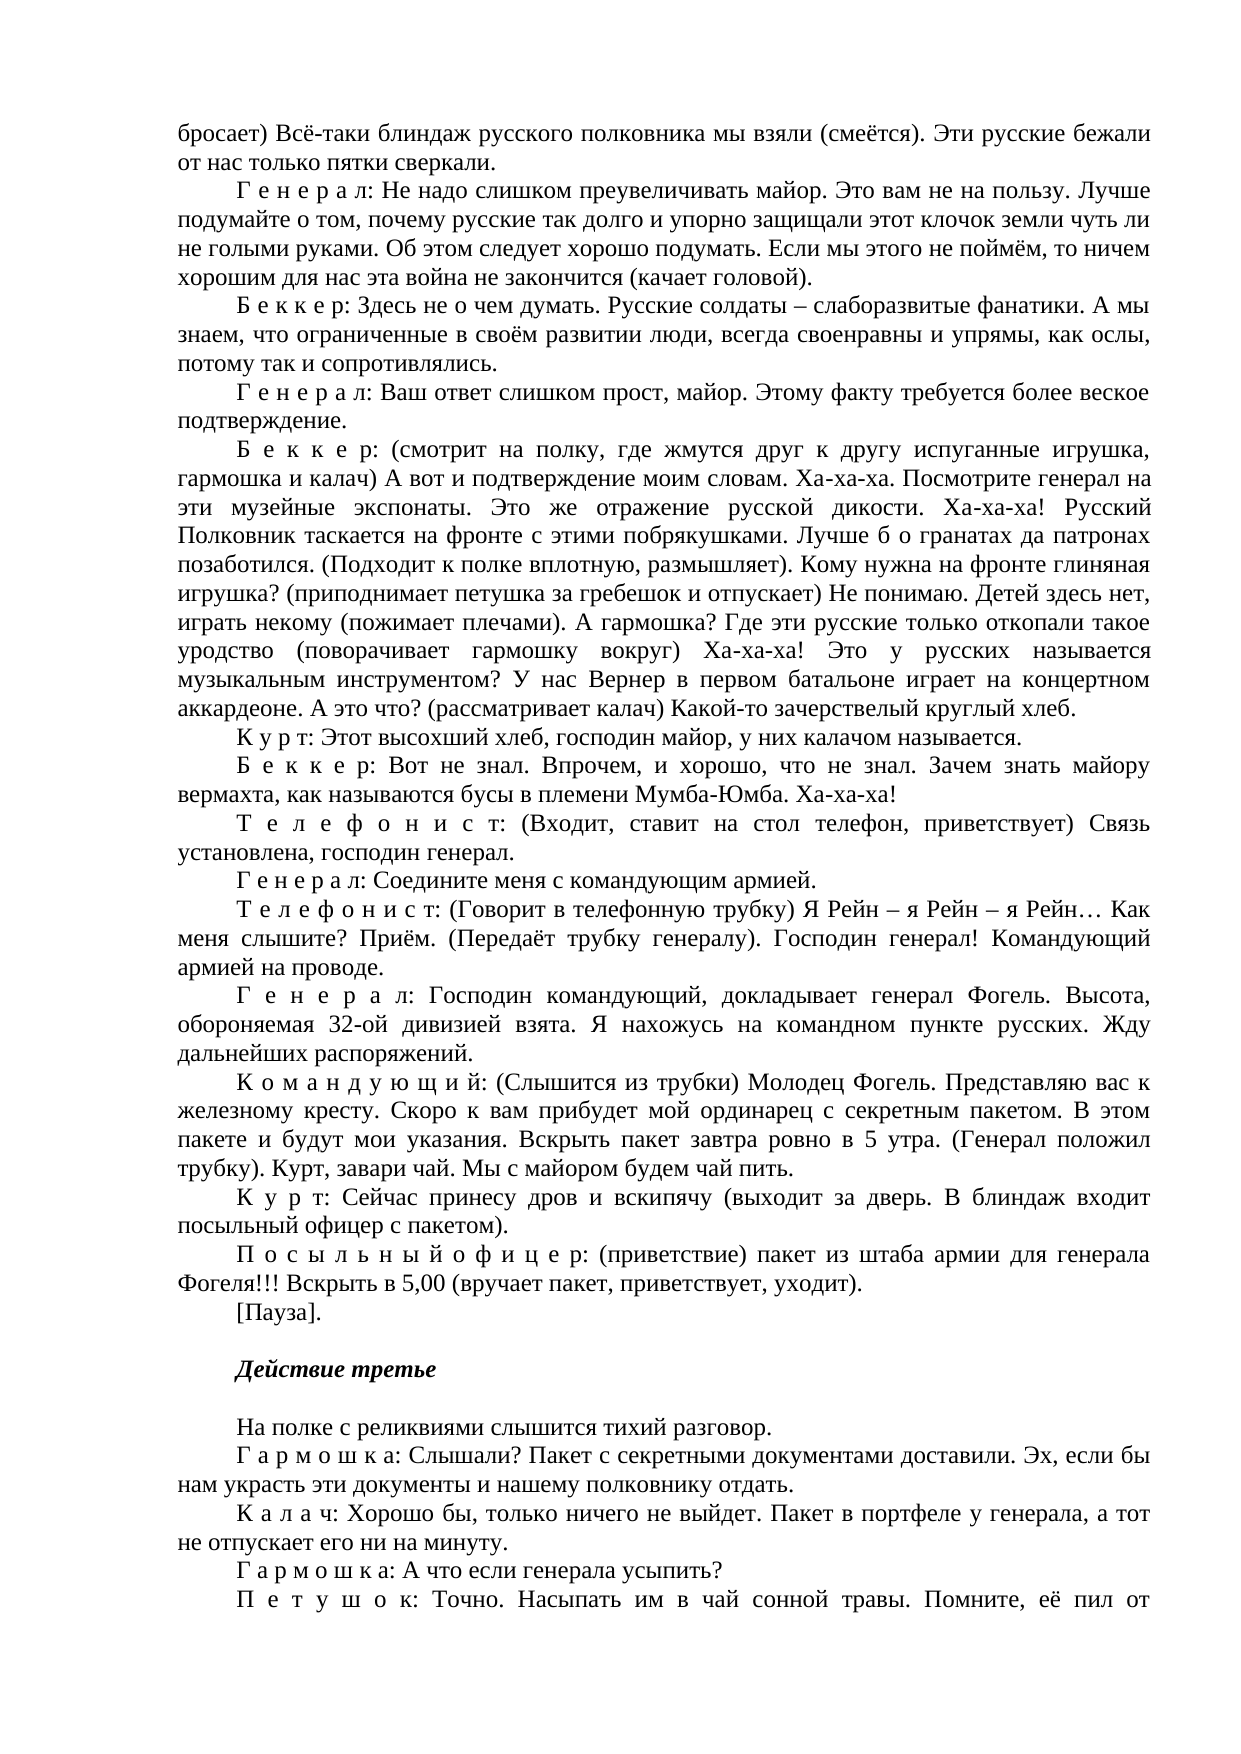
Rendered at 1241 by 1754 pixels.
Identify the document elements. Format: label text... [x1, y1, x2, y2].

text Б е к к е р: (смотрит на полку, где жмутся друг к другу испуганные игрушка, гармошка и калач) А вот и подтверждение моим словам. Ха-ха-ха. Посмотрите генерал на эти музейные экспонаты. Это же отражение русской дикости. Ха-ха-ха! Русский Полковник таскается на фронте с этими побрякушками. Лучше б о гранатах да патронах позаботился. (Подходит к полке вплотную, размышляет). Кому нужна на фронте глиняная игрушка? (приподнимает петушка за гребешок и отпускает) Не понимаю. Детей здесь нет, играть некому (пожимает плечами). А гармошка? Где эти русские только откопали такое уродство (поворачивает гармошку вокруг) Ха-ха-ха! Это у русских называется музыкальным инструментом? У нас Вернер в первом батальоне играет на концертном аккардеоне. А это что? (рассматривает калач) Какой-то зачерствелый круглый хлеб. [177, 434, 1152, 722]
text Г е н е р а л: Господин командующий, докладывает генерал Фогель. Высота, обороняемая 32-ой дивизией взята. Я нахожусь на командном пункте русских. Жду дальнейших распоряжений. [177, 981, 1152, 1067]
text Т е л е ф о н и с т: (Говорит в телефонную трубку) Я Рейн – я Рейн – я Рейн… Как меня слышите? Приём. (Передаёт трубку генералу). Господин генерал! Командующий армией на проводе. [177, 894, 1152, 981]
text П о с ы л ь н ы й о ф и ц е р: (приветствие) пакет из штаба армии для генерала Фогеля!!! Вскрыть в 5,00 (вручает пакет, приветствует, уходит). [177, 1239, 1152, 1297]
text Б е к к е р: Здесь не о чем думать. Русские солдаты – слаборазвитые фанатики. А мы знаем, что ограниченные в своём развитии люди, всегда своенравны и упрямы, как ослы, потому так и сопротивлялись. [177, 291, 1152, 377]
text Г е н е р а л: Не надо слишком преувеличивать майор. Это вам не на пользу. Лучше подумайте о том, почему русские так долго и упорно защищали этот клочок земли чуть ли не голыми руками. Об этом следует хорошо подумать. Если мы этого не поймём, то ничем хорошим для нас эта война не закончится (качает головой). [177, 176, 1152, 291]
text К а л а ч: Хорошо бы, только ничего не выйдет. Пакет в портфеле у генерала, а тот не отпускает его ни на минуту. [177, 1498, 1152, 1556]
text На полке с реликвиями слышится тихий разговор. [177, 1412, 1152, 1441]
text Г а р м о ш к а: Слышали? Пакет с секретными документами доставили. Эх, если бы нам украсть эти документы и нашему полковнику отдать. [177, 1441, 1152, 1498]
text Г е н е р а л: Ваш ответ слишком прост, майор. Этому факту требуется более веское подтверждение. [177, 377, 1152, 434]
text [Пауза]. [177, 1297, 1152, 1326]
text К у р т: Этот высохший хлеб, господин майор, у них калачом называется. [177, 722, 1152, 751]
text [177, 118, 1152, 176]
text Г е н е р а л: Соедините меня с командующим армией. [177, 866, 1152, 894]
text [177, 1584, 1152, 1613]
text Г а р м о ш к а: А что если генерала усыпить? [177, 1556, 1152, 1584]
text К о м а н д у ю щ и й: (Слышится из трубки) Молодец Фогель. Представляю вас к железному кресту. Скоро к вам прибудет мой ординарец с секретным пакетом. В этом пакете и будут мои указания. Вскрыть пакет завтра ровно в 5 утра. (Генерал положил трубку). Курт, завари чай. Мы с майором будем чай пить. [177, 1067, 1152, 1182]
text К у р т: Сейчас принесу дров и вскипячу (выходит за дверь. В блиндаж входит посыльный офицер с пакетом). [177, 1182, 1152, 1239]
text Б е к к е р: Вот не знал. Впрочем, и хорошо, что не знал. Зачем знать майору вермахта, как называются бусы в племени Мумба-Юмба. Ха-ха-ха! [177, 751, 1152, 808]
text Действие третье [177, 1354, 1152, 1383]
text Т е л е ф о н и с т: (Входит, ставит на стол телефон, приветствует) Связь установлена, господин генерал. [177, 808, 1152, 866]
